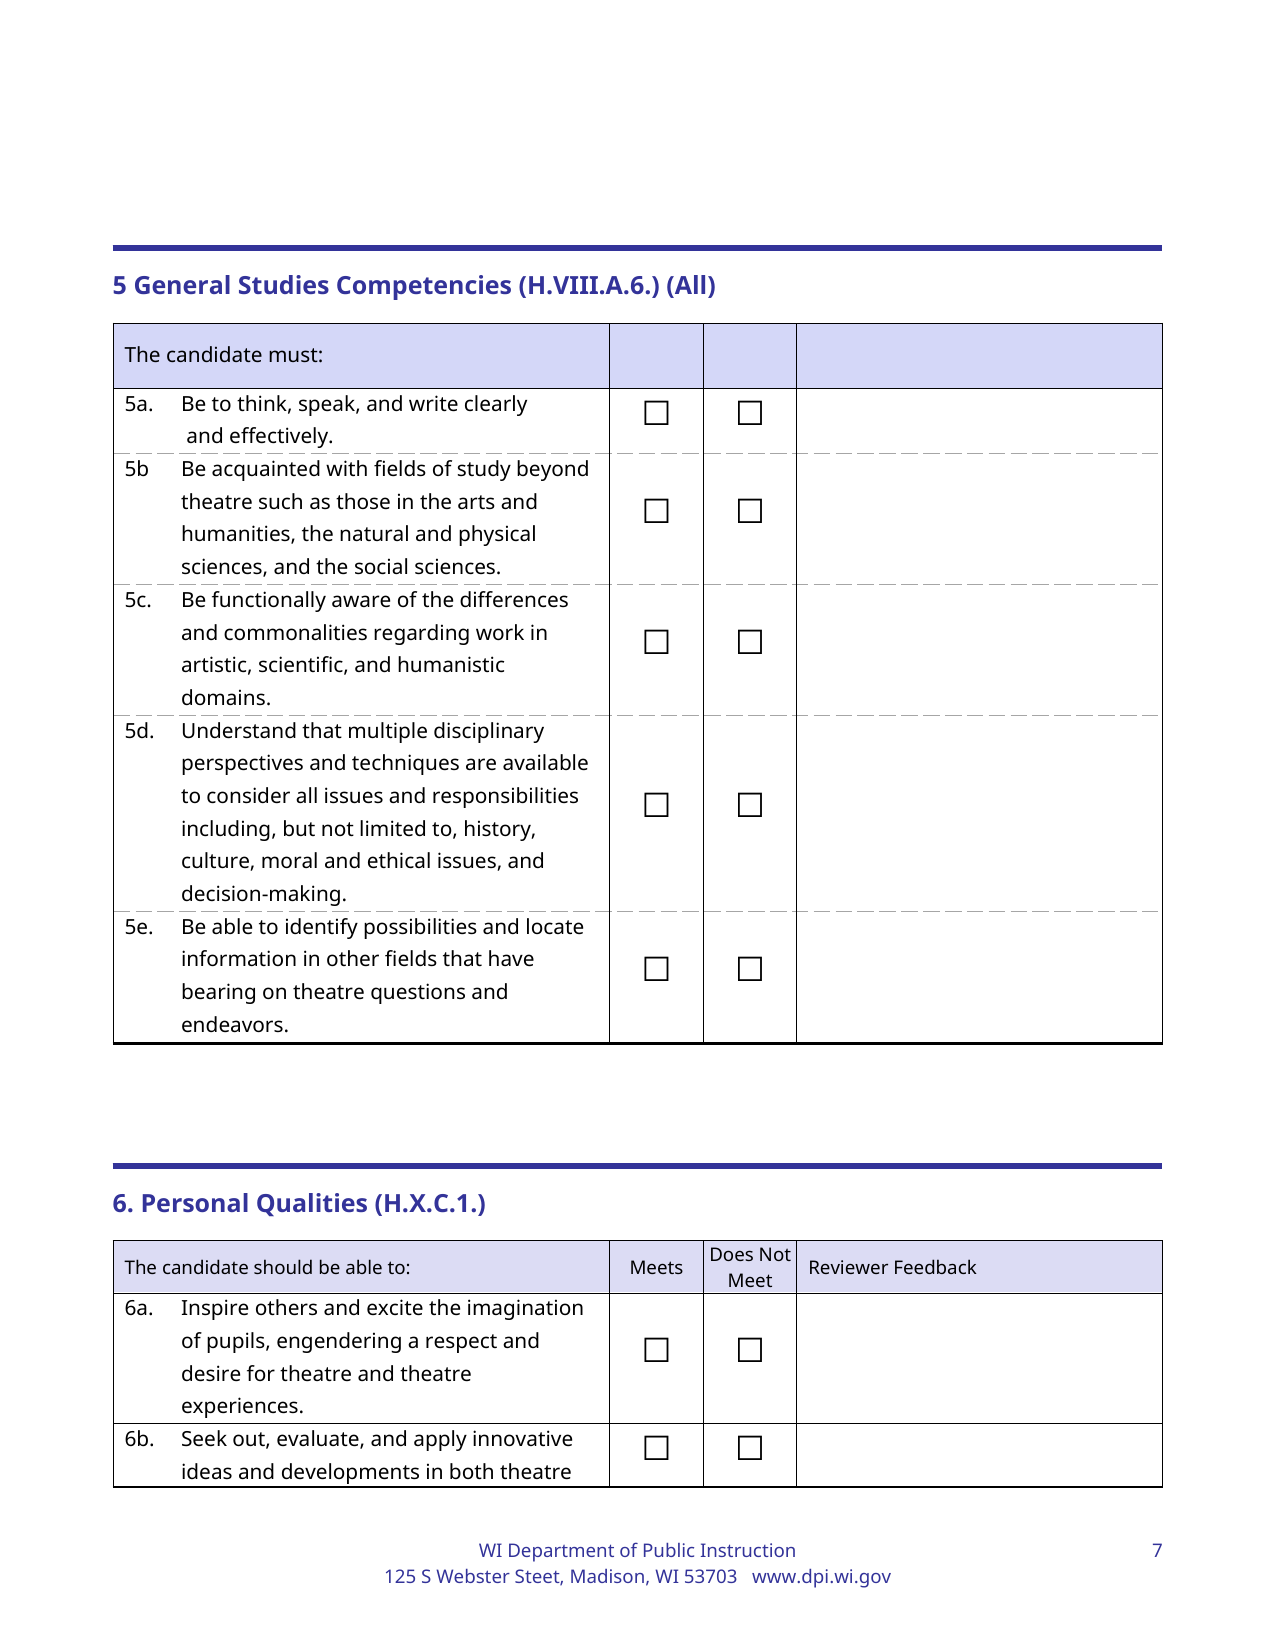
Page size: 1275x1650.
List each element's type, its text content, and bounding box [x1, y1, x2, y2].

table_cell ☐ [704, 584, 796, 715]
table_cell [797, 1424, 1162, 1486]
table_header The candidate must: [114, 324, 609, 388]
table_cell ☐ [704, 453, 796, 584]
table_header [704, 324, 796, 388]
table_cell [797, 1294, 1162, 1423]
table_cell ☐ [704, 911, 796, 1042]
table_header Meets [610, 1241, 703, 1292]
table_cell 5e. Be able to identify possibilities and locate information in other fields that have bearing on theatre questions and endeavors. [114, 911, 609, 1042]
table_cell ☐ [610, 1294, 703, 1423]
table_cell 5a. Be to think, speak, and write clearly and effectively. [114, 389, 609, 453]
table_cell 5c. Be functionally aware of the differences and commonalities regarding work in artistic, scientific, and humanistic domains. [114, 584, 609, 715]
table_cell ☐ [704, 389, 796, 453]
table_cell 5b Be acquainted with fields of study beyond theatre such as those in the arts and humanities, the natural and physical sciences, and the social sciences. [114, 453, 609, 584]
table_cell ☐ [704, 715, 796, 911]
table_cell [797, 584, 1162, 715]
table_header [797, 324, 1162, 388]
table_cell [797, 453, 1162, 584]
table_cell ☐ [610, 584, 703, 715]
table_cell ☐ [610, 389, 703, 453]
table_cell [797, 911, 1162, 1042]
table_cell ☐ [610, 453, 703, 584]
table_cell 5d. Understand that multiple disciplinary perspectives and techniques are available to consider all issues and responsibilities including, but not limited to, history, culture, moral and ethical issues, and decision-making. [114, 715, 609, 911]
table_header Does Not Meet [704, 1241, 796, 1292]
table_cell ☐ [704, 1424, 796, 1486]
table_cell [797, 715, 1162, 911]
table_cell ☐ [704, 1294, 796, 1423]
table_header The candidate should be able to: [114, 1241, 609, 1292]
table_cell 6a. Inspire others and excite the imagination of pupils, engendering a respect and desire for theatre and theatre experiences. [114, 1294, 609, 1423]
subtitle 5 General Studies Competencies (H.VIII.A.6.) (All) [112, 246, 1162, 301]
table_cell ☐ [610, 715, 703, 911]
table_cell ☐ [610, 1424, 703, 1486]
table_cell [114, 1424, 609, 1486]
subtitle 6. Personal Qualities (H.X.C.1.) [112, 1164, 1162, 1219]
table_cell ☐ [610, 911, 703, 1042]
table_header Reviewer Feedback [797, 1241, 1162, 1292]
table_cell [797, 389, 1162, 453]
table_header [610, 324, 703, 388]
